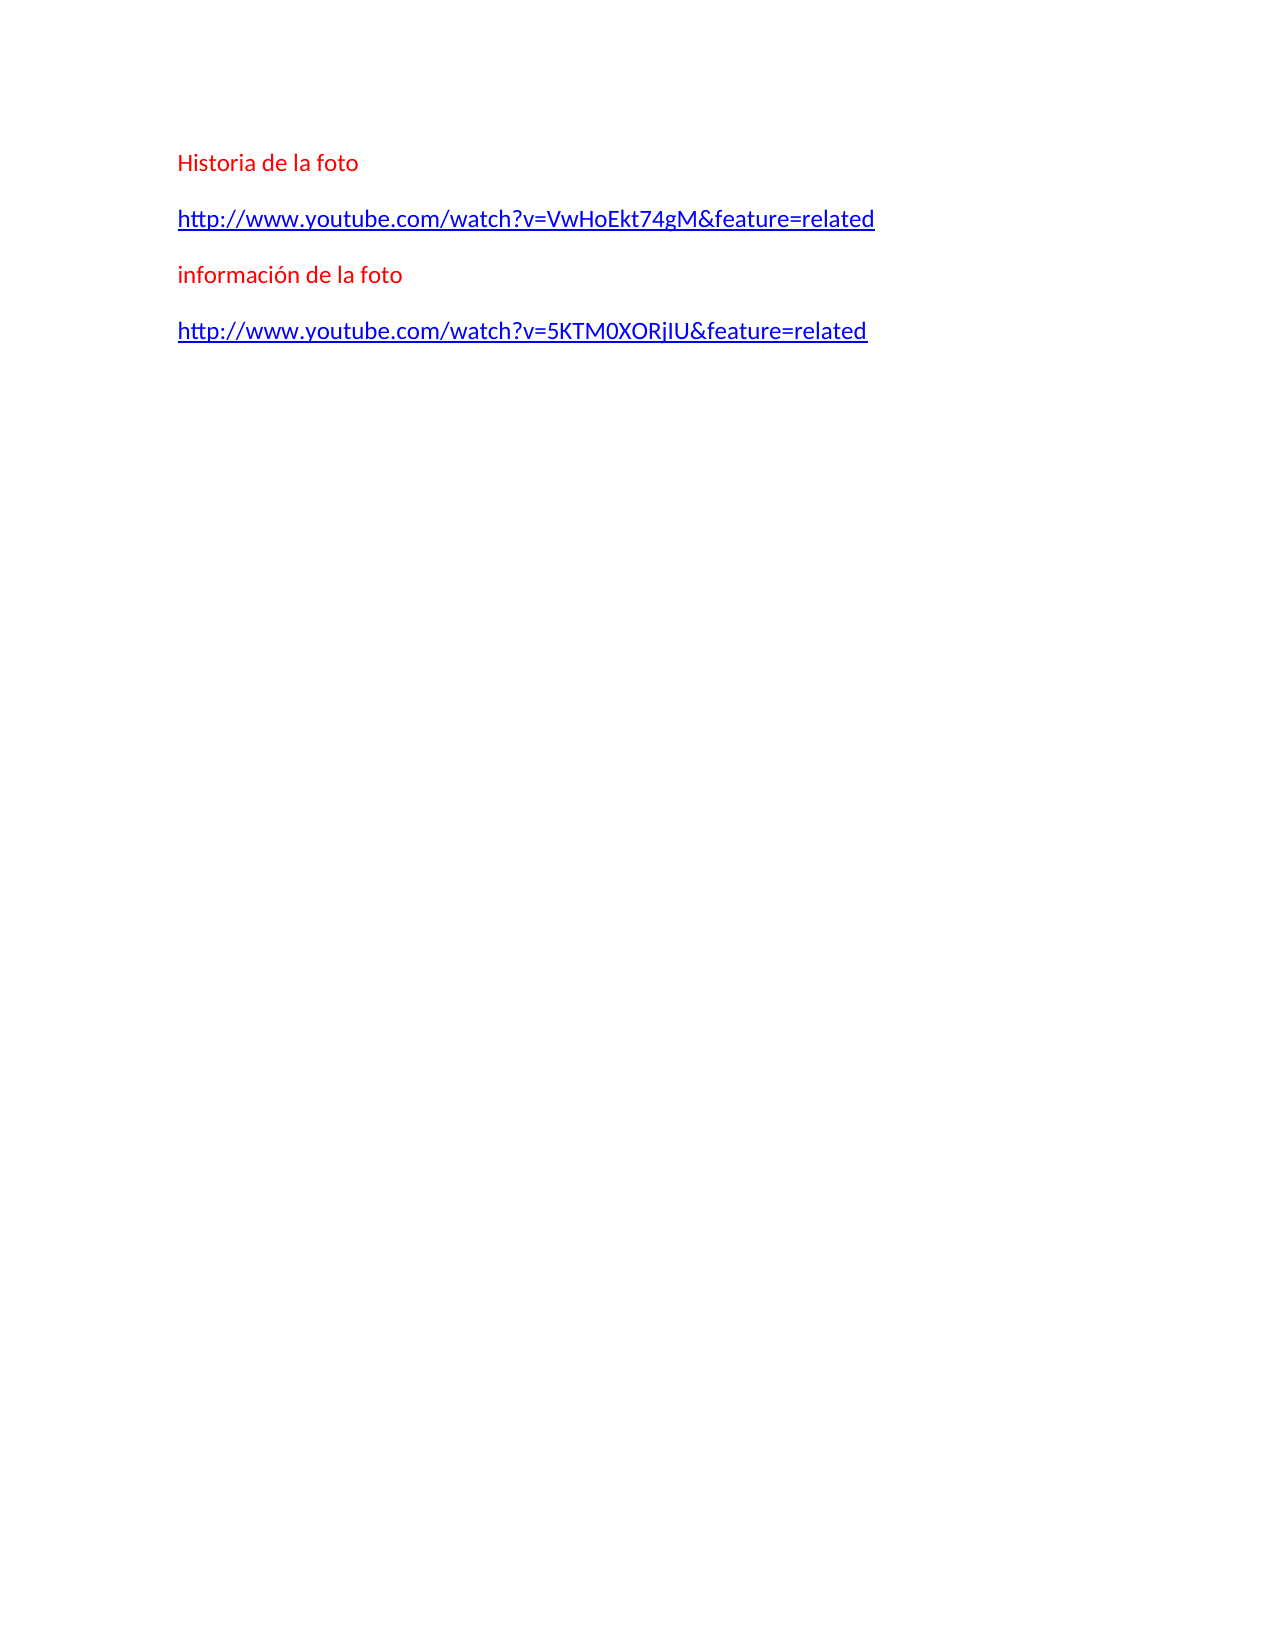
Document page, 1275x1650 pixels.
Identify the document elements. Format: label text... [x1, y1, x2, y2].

text Historia de la foto [177, 148, 1098, 178]
text http://www.youtube.com/watch?v=5KTM0XORjIU&feature=related [177, 315, 1098, 346]
text http://www.youtube.com/watch?v=VwHoEkt74gM&feature=related [177, 203, 1098, 234]
text información de la foto [177, 259, 1098, 290]
